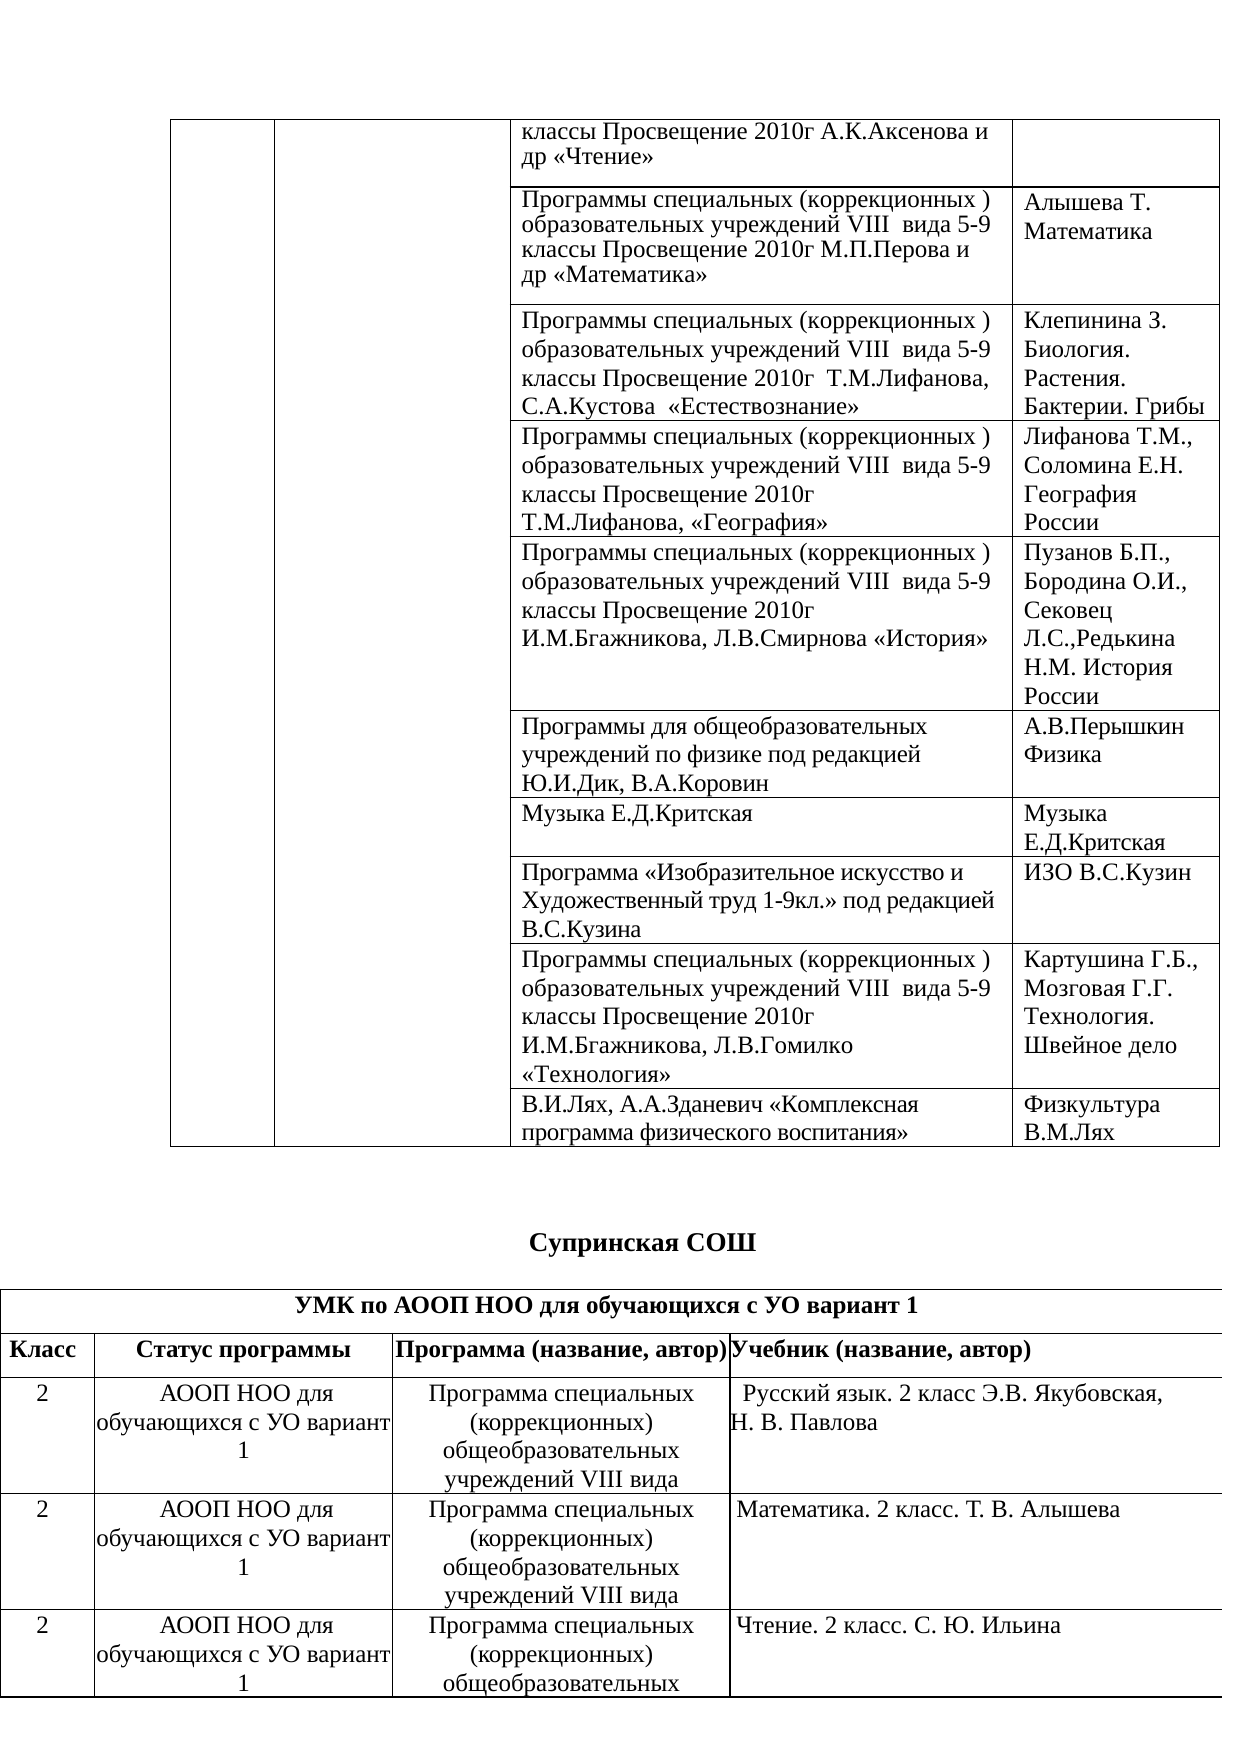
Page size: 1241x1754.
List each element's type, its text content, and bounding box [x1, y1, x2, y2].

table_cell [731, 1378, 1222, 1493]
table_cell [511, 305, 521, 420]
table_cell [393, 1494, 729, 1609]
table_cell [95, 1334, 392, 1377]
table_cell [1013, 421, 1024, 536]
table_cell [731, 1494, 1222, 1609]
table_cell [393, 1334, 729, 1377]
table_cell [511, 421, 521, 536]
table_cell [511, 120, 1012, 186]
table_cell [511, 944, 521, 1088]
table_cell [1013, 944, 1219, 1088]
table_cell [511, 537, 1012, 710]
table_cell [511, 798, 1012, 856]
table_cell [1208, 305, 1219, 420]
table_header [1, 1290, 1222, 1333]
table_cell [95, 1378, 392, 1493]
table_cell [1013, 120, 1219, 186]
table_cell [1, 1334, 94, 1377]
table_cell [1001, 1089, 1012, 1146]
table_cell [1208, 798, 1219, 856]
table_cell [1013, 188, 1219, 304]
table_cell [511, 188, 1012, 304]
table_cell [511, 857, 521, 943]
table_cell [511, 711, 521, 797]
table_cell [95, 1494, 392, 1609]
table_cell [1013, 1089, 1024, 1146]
text Супринская СОШ [82, 1227, 1203, 1258]
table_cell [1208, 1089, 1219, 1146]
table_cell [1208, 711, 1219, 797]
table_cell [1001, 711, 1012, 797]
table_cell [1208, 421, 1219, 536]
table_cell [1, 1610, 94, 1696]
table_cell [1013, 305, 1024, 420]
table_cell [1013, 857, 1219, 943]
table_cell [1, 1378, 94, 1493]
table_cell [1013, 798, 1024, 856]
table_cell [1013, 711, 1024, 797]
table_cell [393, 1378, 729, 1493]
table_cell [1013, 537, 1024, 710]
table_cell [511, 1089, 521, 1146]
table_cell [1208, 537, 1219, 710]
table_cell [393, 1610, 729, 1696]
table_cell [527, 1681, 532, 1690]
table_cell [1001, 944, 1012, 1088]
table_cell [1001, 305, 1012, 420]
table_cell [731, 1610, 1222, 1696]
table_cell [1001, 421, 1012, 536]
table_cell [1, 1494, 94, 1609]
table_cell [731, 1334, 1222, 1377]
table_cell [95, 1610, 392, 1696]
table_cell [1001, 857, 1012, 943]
